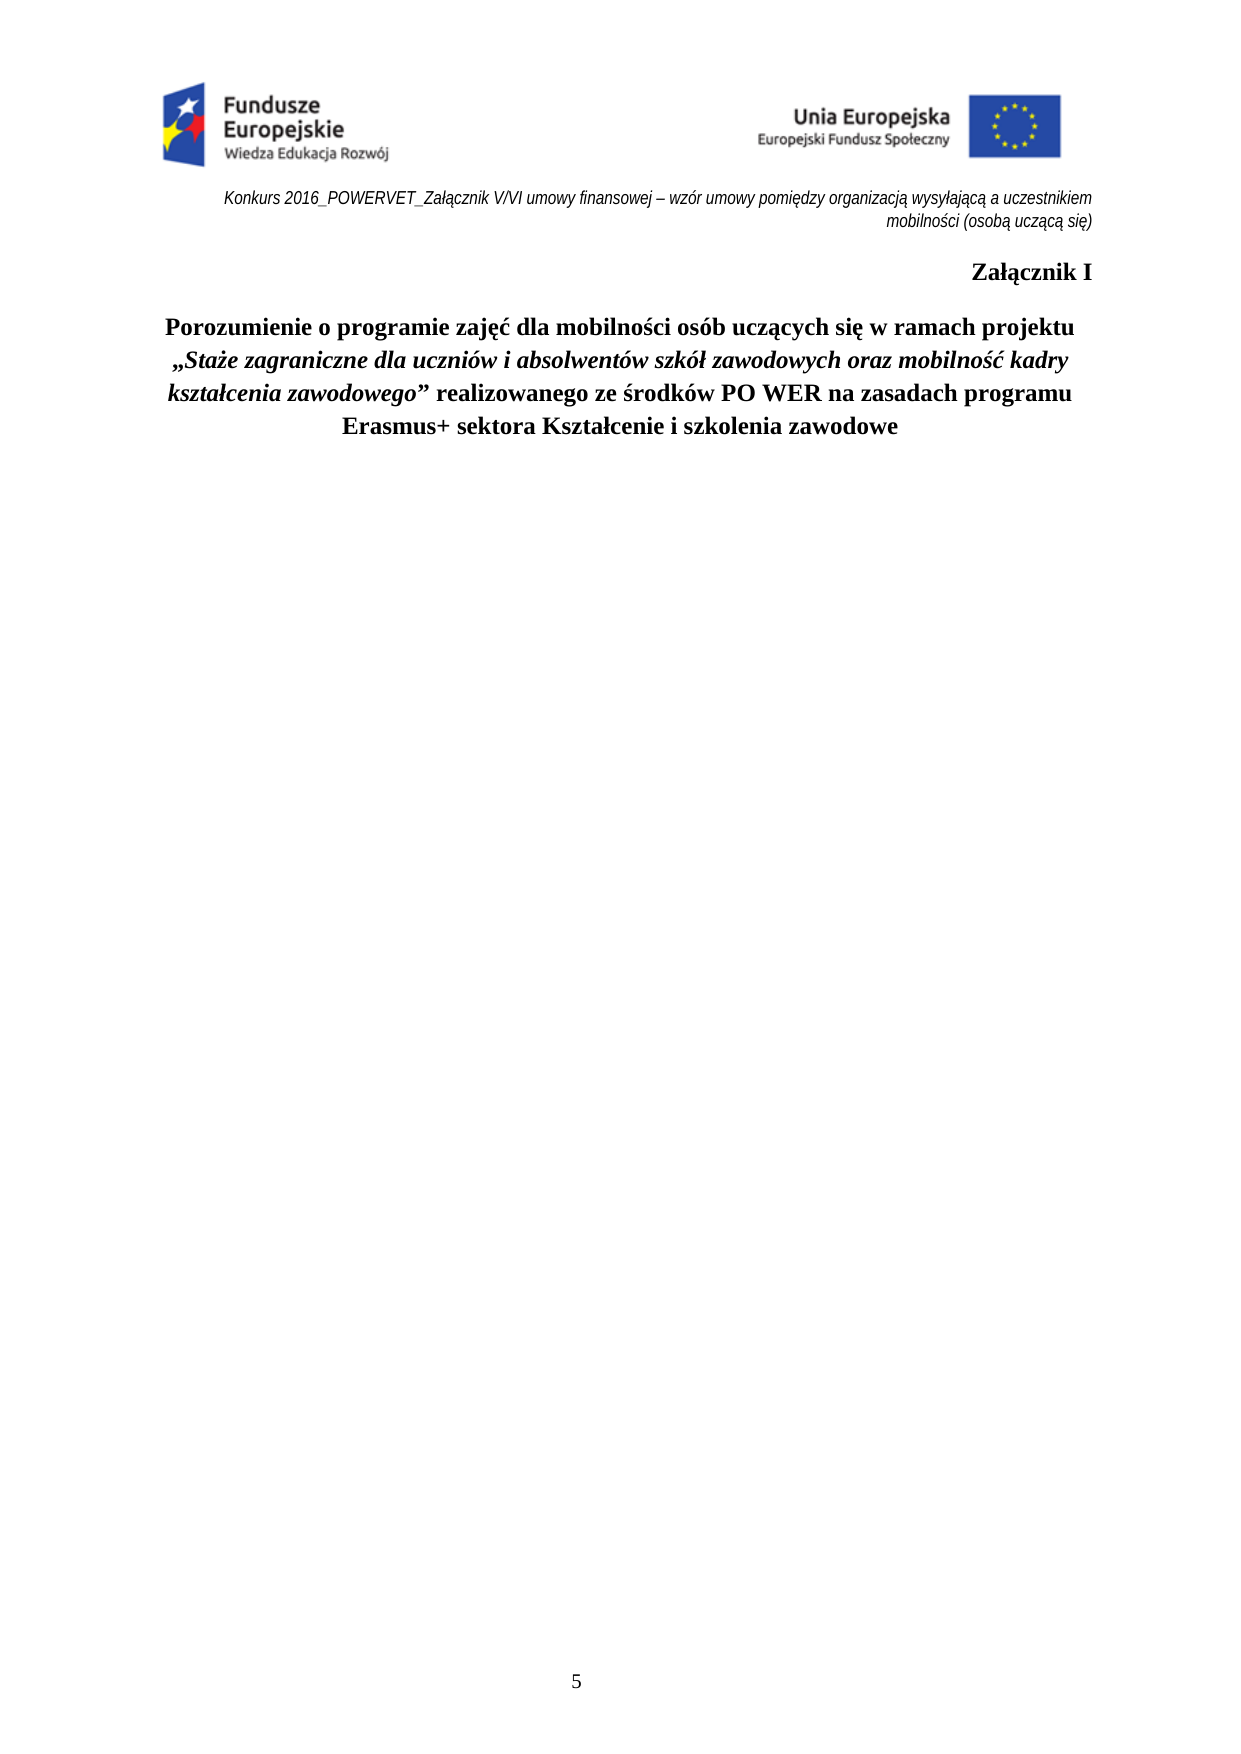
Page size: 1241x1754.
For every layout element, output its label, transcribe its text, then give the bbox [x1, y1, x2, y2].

text Załącznik I [148, 257, 1092, 285]
text Porozumienie o programie zajęć dla mobilności osób uczących się w ramach projektu „Staże zagraniczne dla uczniów i absolwentów szkół zawodowych oraz mobilność kadry kształcenia zawodowego” realizowanego ze środków PO WER na zasadach programu Erasmus+ sektora Kształcenie i szkolenia zawodowe [148, 312, 1092, 439]
picture [148, 75, 1093, 182]
